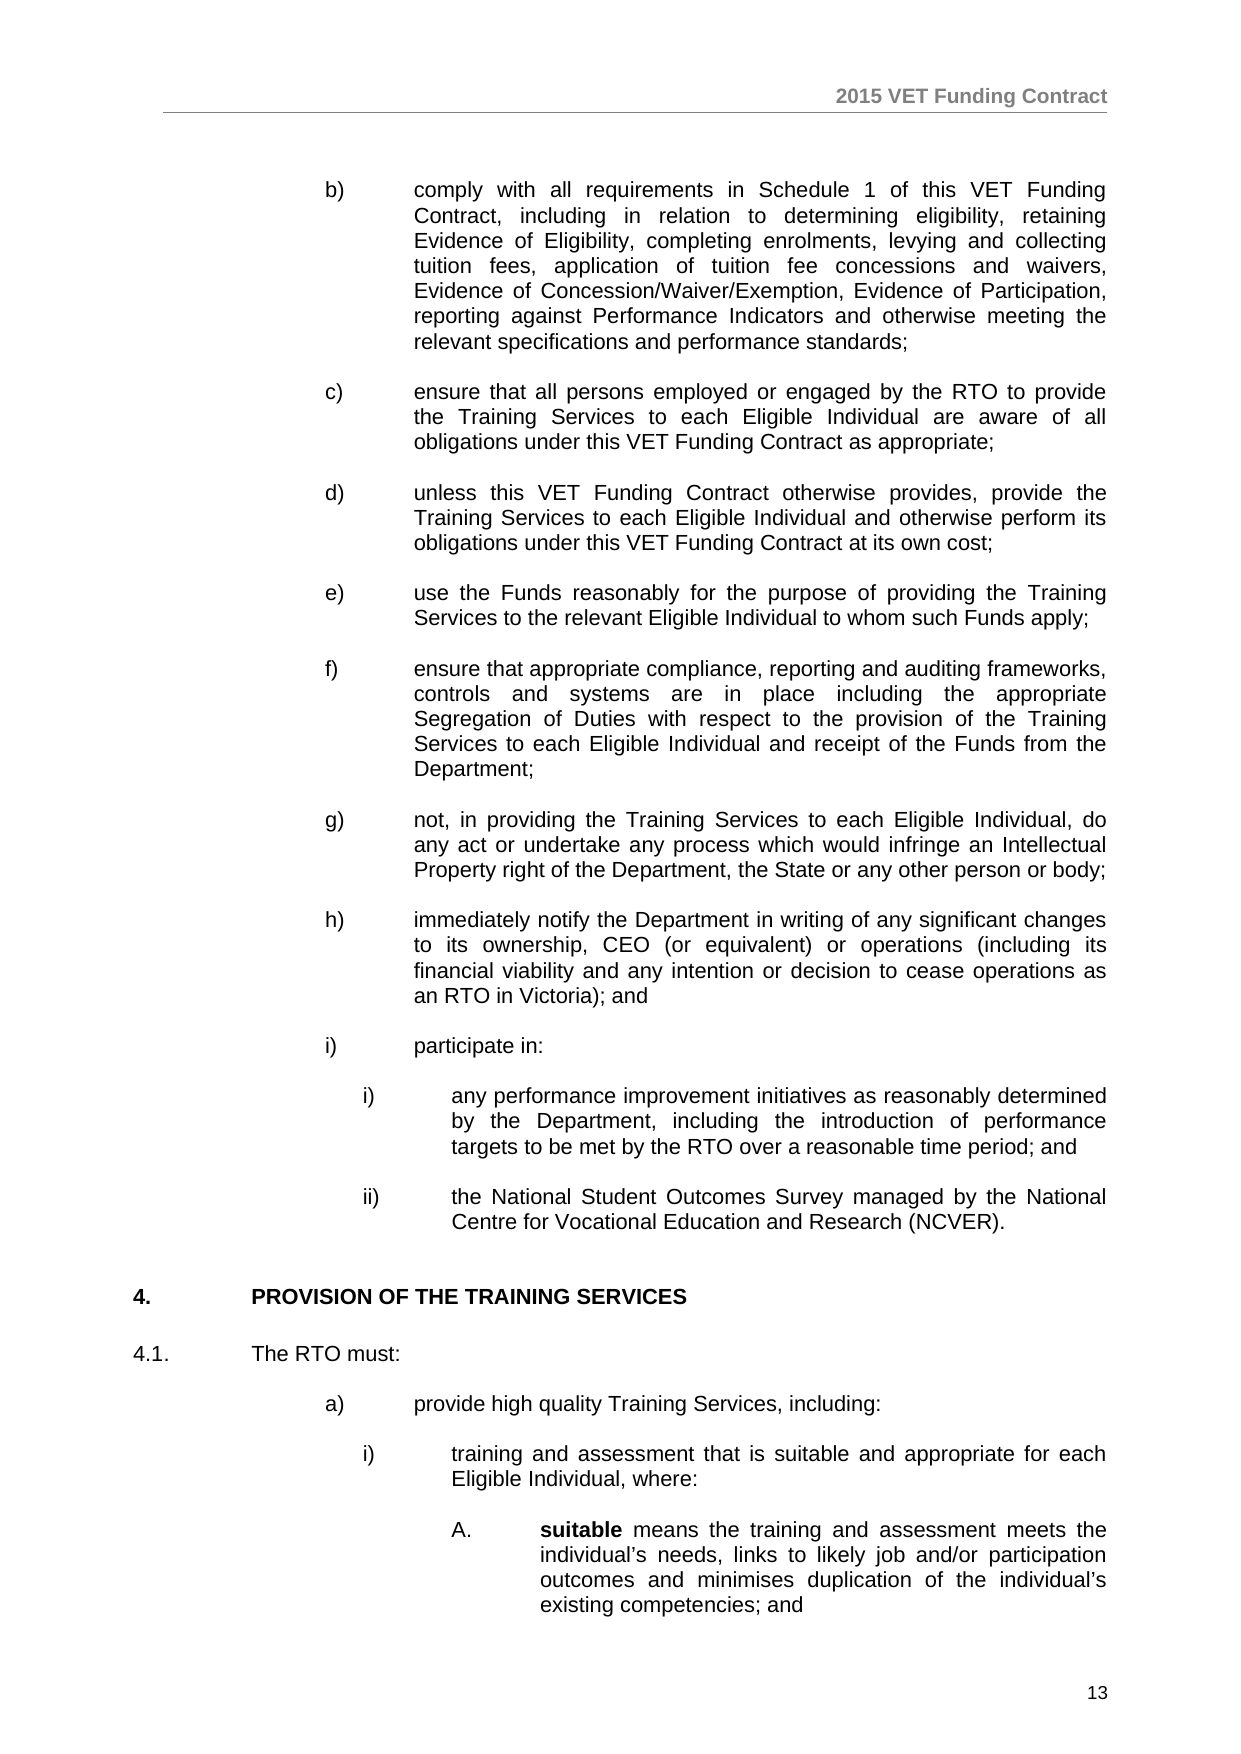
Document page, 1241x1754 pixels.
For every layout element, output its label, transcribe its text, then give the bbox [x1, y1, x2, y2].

subtitle comply with all requirements in Schedule 1 of this VET Funding Contract, including in relation to determining eligibility, retaining Evidence of Eligibility, completing enrolments, levying and collecting tuition fees, application of tuition fee concessions and waivers, Evidence of Concession/Waiver/Exemption, Evidence of Participation, reporting against Performance Indicators and otherwise meeting the relevant specifications and performance standards; [325, 177, 1107, 354]
subtitle suitable means the training and assessment meets the individual’s needs, links to likely job and/or participation outcomes and minimises duplication of the individual’s existing competencies; and [451, 1516, 1107, 1617]
subtitle provide high quality Training Services, including: [325, 1391, 1107, 1416]
subtitle participate in: [325, 1033, 1107, 1058]
subtitle unless this VET Funding Contract otherwise provides, provide the Training Services to each Eligible Individual and otherwise perform its obligations under this VET Funding Contract at its own cost; [325, 479, 1107, 555]
subtitle the National Student Outcomes Survey managed by the National Centre for Vocational Education and Research (NCVER). [363, 1184, 1107, 1234]
subtitle ensure that appropriate compliance, reporting and auditing frameworks, controls and systems are in place including the appropriate Segregation of Duties with respect to the provision of the Training Services to each Eligible Individual and receipt of the Funds from the Department; [325, 655, 1107, 781]
subtitle use the Funds reasonably for the purpose of providing the Training Services to the relevant Eligible Individual to whom such Funds apply; [325, 580, 1107, 630]
subtitle The RTO must: [133, 1341, 1107, 1366]
subtitle not, in providing the Training Services to each Eligible Individual, do any act or undertake any process which would infringe an Intellectual Property right of the Department, the State or any other person or body; [325, 806, 1107, 882]
subtitle training and assessment that is suitable and appropriate for each Eligible Individual, where: [363, 1441, 1107, 1491]
subtitle ensure that all persons employed or engaged by the RTO to provide the Training Services to each Eligible Individual are aware of all obligations under this VET Funding Contract as appropriate; [325, 379, 1107, 454]
subtitle immediately notify the Department in writing of any significant changes to its ownership, CEO (or equivalent) or operations (including its financial viability and any intention or decision to cease operations as an RTO in Victoria); and [325, 907, 1107, 1008]
subtitle PROVISION OF THE TRAINING SERVICES [133, 1284, 1107, 1309]
subtitle any performance improvement initiatives as reasonably determined by the Department, including the introduction of performance targets to be met by the RTO over a reasonable time period; and [363, 1083, 1107, 1159]
